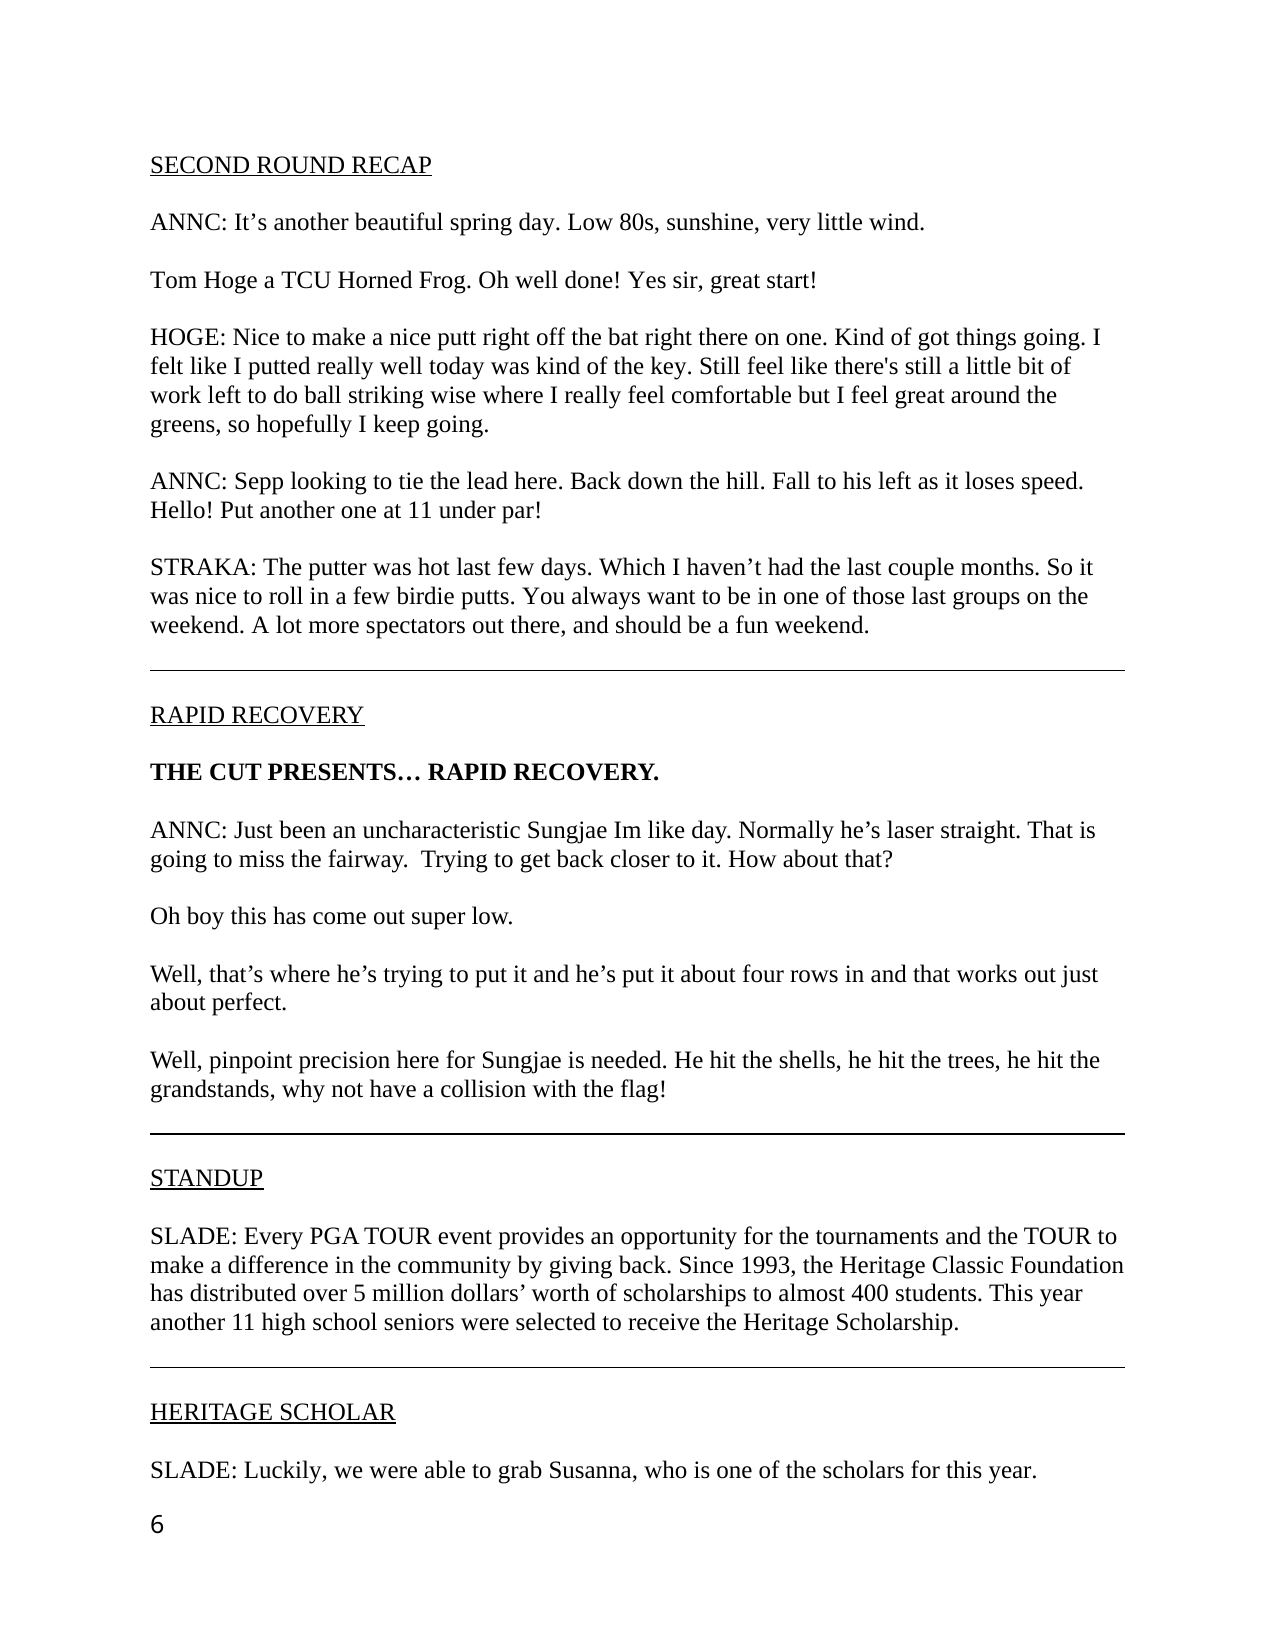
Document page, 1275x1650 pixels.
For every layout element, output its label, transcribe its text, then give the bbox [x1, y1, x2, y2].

text ANNC: It’s another beautiful spring day. Low 80s, sunshine, very little wind. [150, 207, 1125, 236]
text SLADE: Every PGA TOUR event provides an opportunity for the tournaments and the TOUR to make a difference in the community by giving back. Since 1993, the Heritage Classic Foundation has distributed over 5 million dollars’ worth of scholarships to almost 400 students. This year another 11 high school seniors were selected to receive the Heritage Scholarship. [150, 1221, 1125, 1336]
text SECOND ROUND RECAP [150, 150, 1125, 179]
text ANNC: Just been an uncharacteristic Sungjae Im like day. Normally he’s laser straight. That is going to miss the fairway. Trying to get back closer to it. How about that? [150, 815, 1125, 872]
text Oh boy this has come out super low. [150, 901, 1125, 930]
text Well, pinpoint precision here for Sungjae is needed. He hit the shells, he hit the trees, he hit the grandstands, why not have a collision with the flag! [150, 1045, 1125, 1102]
text Well, that’s where he’s trying to put it and he’s put it about four rows in and that works out just about perfect. [150, 959, 1125, 1016]
text Tom Hoge a TCU Horned Frog. Oh well done! Yes sir, great start! [150, 265, 1125, 294]
text HERITAGE SCHOLAR [150, 1397, 1125, 1426]
text ANNC: Sepp looking to tie the lead here. Back down the hill. Fall to his left as it loses speed. Hello! Put another one at 11 under par! [150, 466, 1125, 524]
text STANDUP [150, 1163, 1125, 1192]
text HOGE: Nice to make a nice putt right off the bat right there on one. Kind of got things going. I felt like I putted really well today was kind of the key. Still feel like there's still a little bit of work left to do ball striking wise where I really feel comfortable but I feel great around the greens, so hopefully I keep going. [150, 322, 1125, 437]
text SLADE: Luckily, we were able to grab Susanna, who is one of the scholars for this year. [150, 1455, 1125, 1483]
text RAPID RECOVERY [150, 700, 1125, 729]
text THE CUT PRESENTS… RAPID RECOVERY. [150, 757, 1125, 786]
text STRAKA: The putter was hot last few days. Which I haven’t had the last couple months. So it was nice to roll in a few birdie putts. You always want to be in one of those last groups on the weekend. A lot more spectators out there, and should be a fun weekend. [150, 552, 1125, 639]
